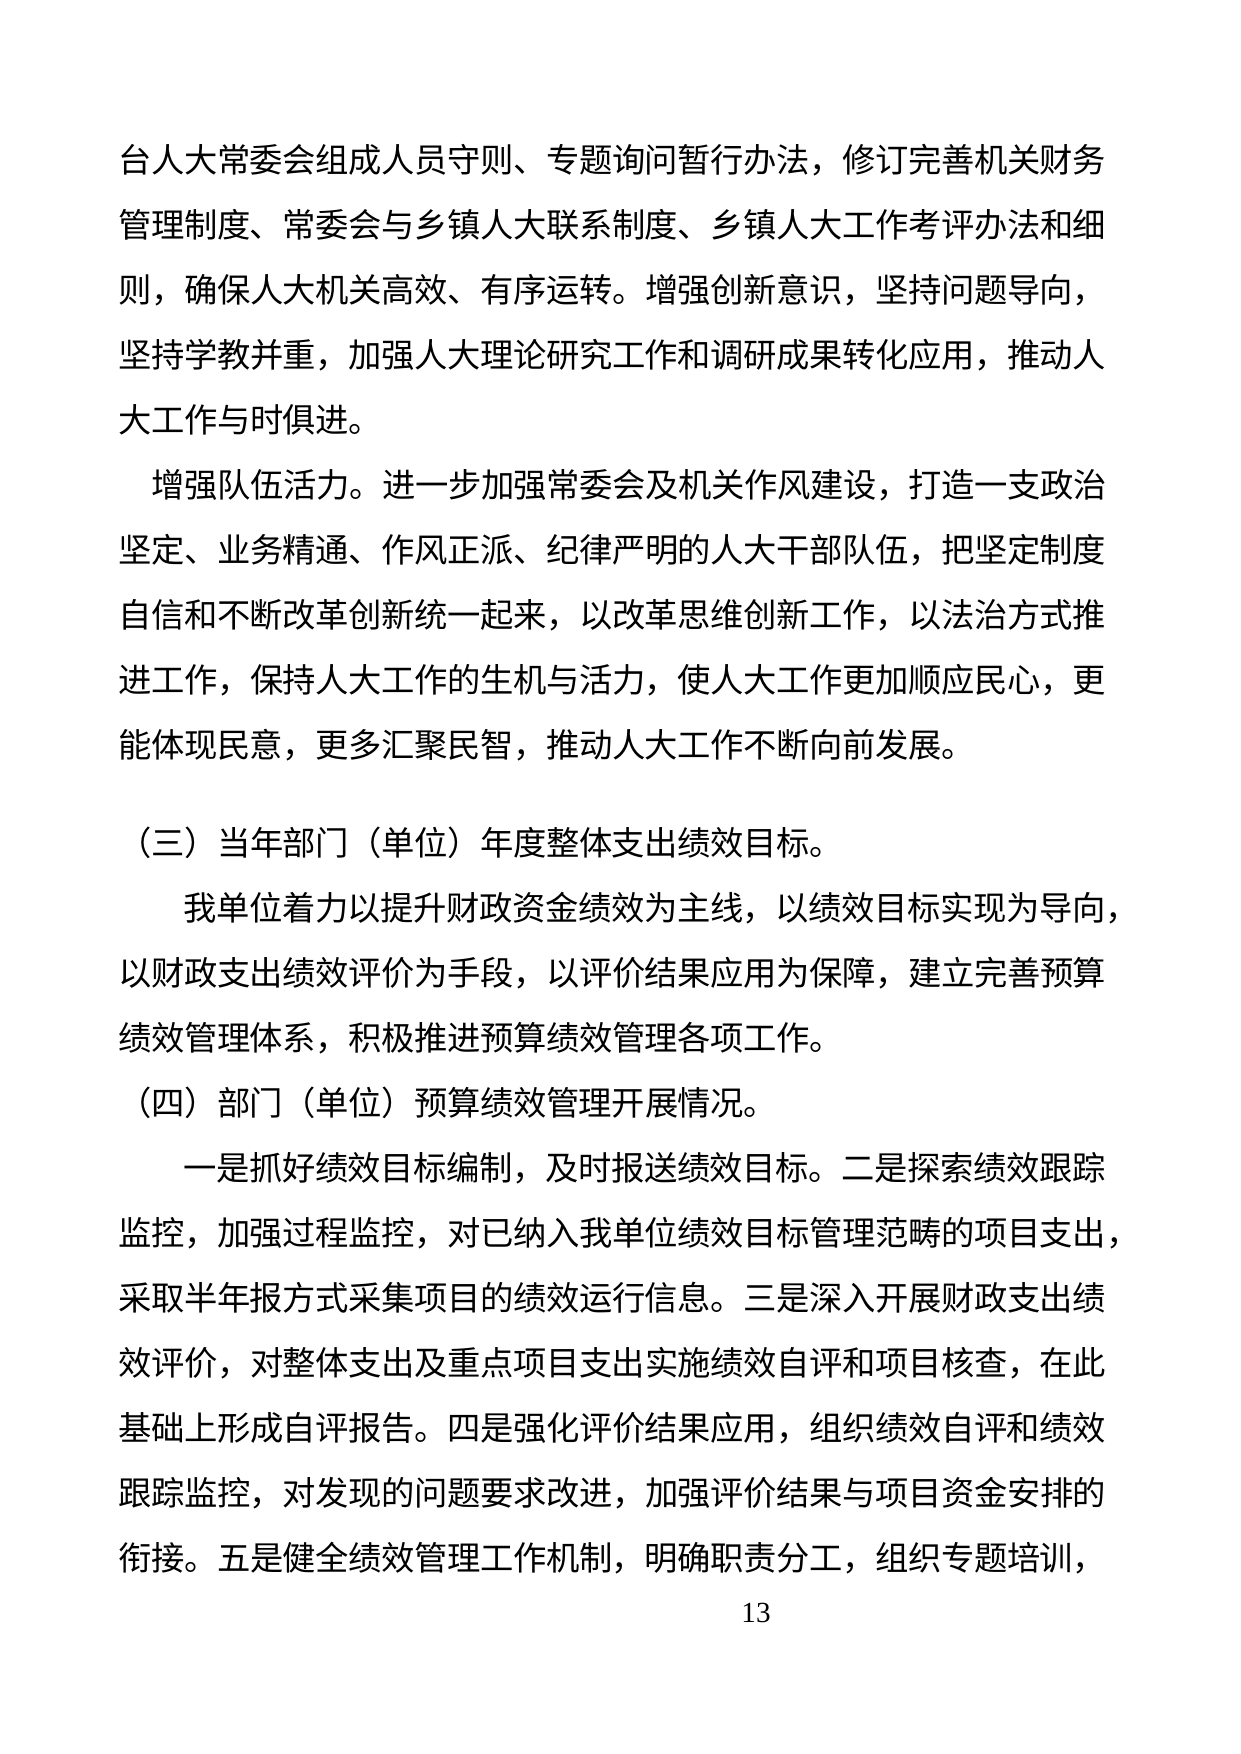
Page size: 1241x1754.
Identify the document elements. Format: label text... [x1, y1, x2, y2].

list 增强队伍活力。进一步加强常委会及机关作风建设，打造一支政治坚定、业务精通、作风正派、纪律严明的人大干部队伍，把坚定制度自信和不断改革创新统一起来，以改革思维创新工作，以法治方式推进工作，保持人大工作的生机与活力，使人大工作更加顺应民心，更能体现民意，更多汇聚民智，推动人大工作不断向前发展。 [118, 451, 1122, 776]
list 我单位着力以提升财政资金绩效为主线，以绩效目标实现为导向，以财政支出绩效评价为手段，以评价结果应用为保障，建立完善预算绩效管理体系，积极推进预算绩效管理各项工作。 [118, 873, 1122, 1068]
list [118, 126, 1122, 451]
list （四）部门（单位）预算绩效管理开展情况。 [118, 1068, 1122, 1133]
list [118, 1133, 1122, 1588]
list （三）当年部门（单位）年度整体支出绩效目标。 [118, 808, 1122, 873]
